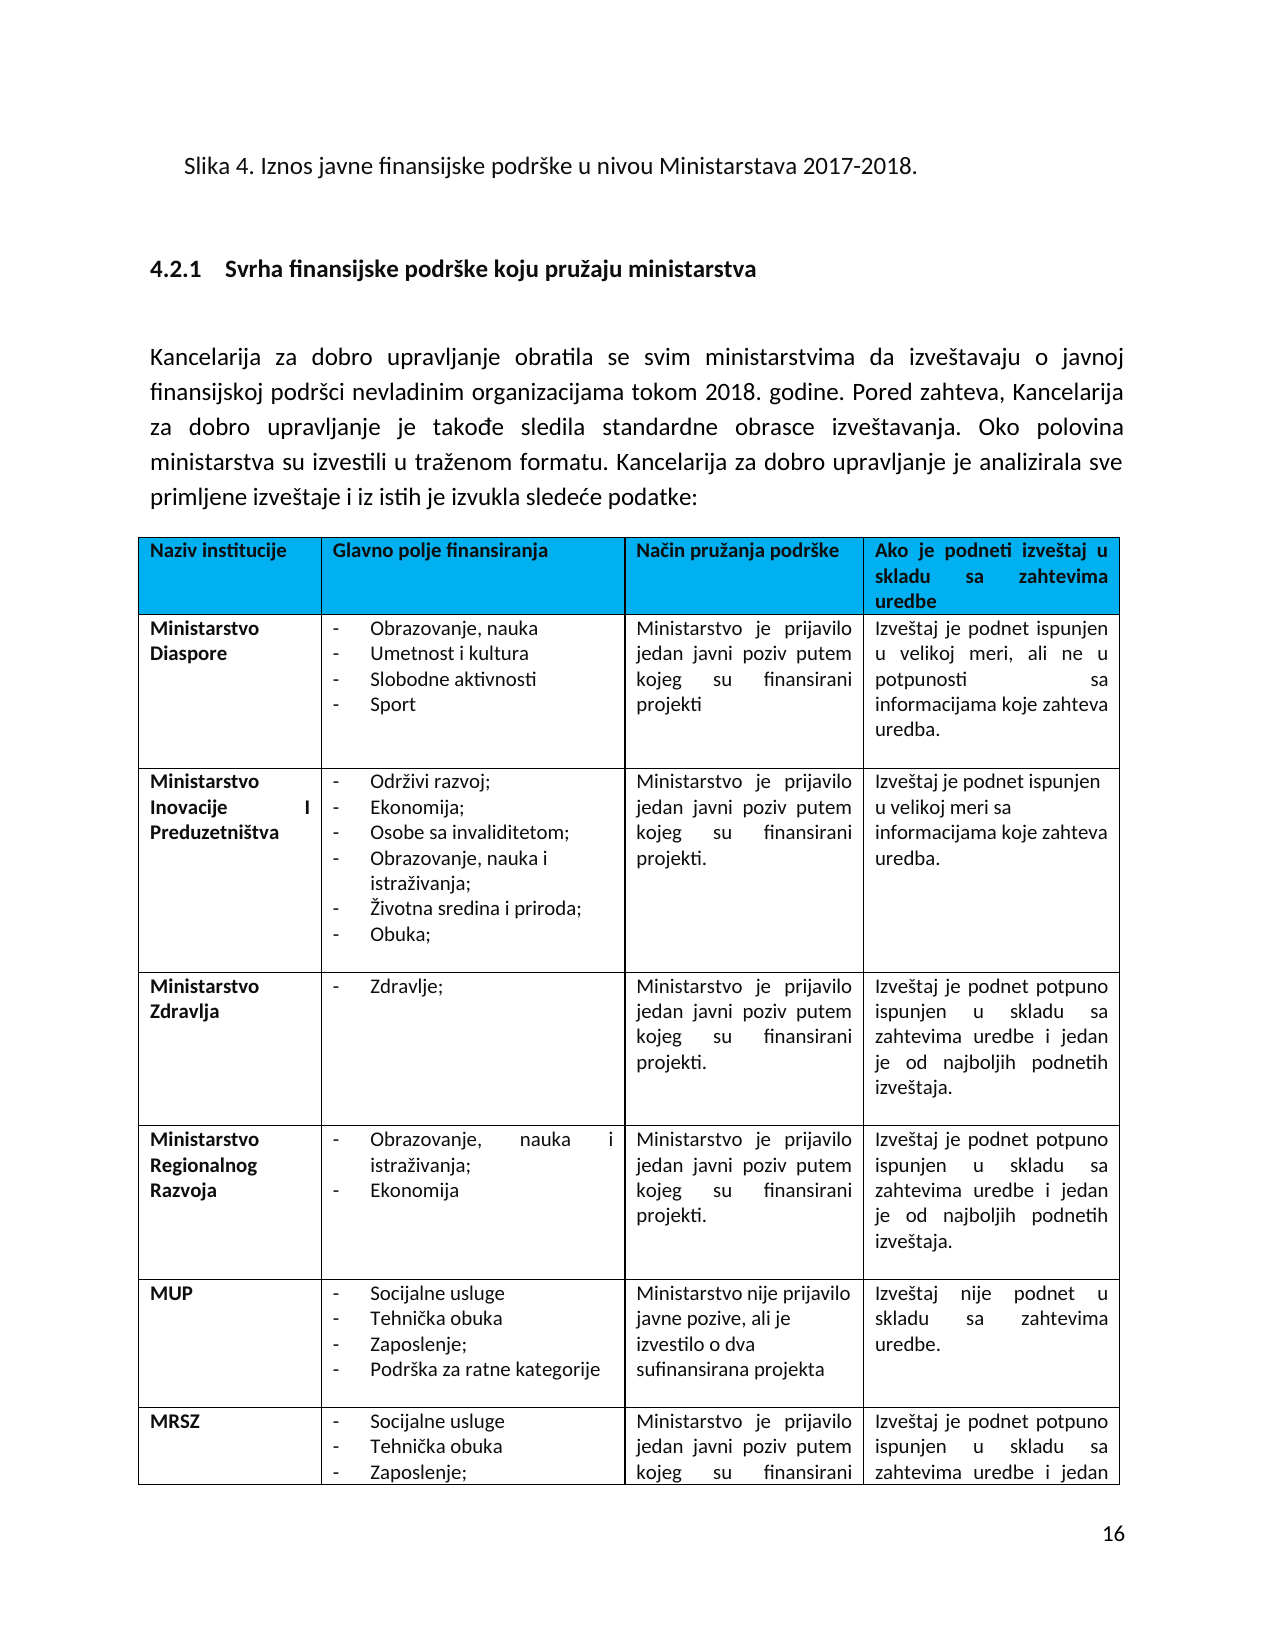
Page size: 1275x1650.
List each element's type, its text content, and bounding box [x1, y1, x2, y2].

table_cell Socijalne usluge Tehnička obuka Zaposlenje; Podrška za ratne kategorije [322, 1280, 624, 1407]
table_cell Obrazovanje, nauka i istraživanja; Ekonomija [322, 1126, 624, 1279]
table_cell Izveštaj je podnet potpuno ispunjen u skladu sa zahtevima uredbe i jedan je od najboljih podnetih izveštaja. [864, 1126, 1119, 1279]
table_cell Održivi razvoj; Ekonomija; Osobe sa invaliditetom; Obrazovanje, nauka i istraživanja; Životna sredina i priroda; Obuka; [322, 769, 624, 972]
table_header Način pružanja podrške [626, 538, 863, 614]
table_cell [322, 1408, 624, 1484]
table_cell Ministarstvo je prijavilo jedan javni poziv putem kojeg su finansirani projekti. [626, 973, 863, 1125]
table_cell Izveštaj nije podnet u skladu sa zahtevima uredbe. [864, 1280, 1119, 1407]
table_cell Ministarstvo Regionalnog Razvoja [139, 1126, 321, 1279]
table_header Naziv institucije [139, 538, 321, 614]
text Slika 4. Iznos javne finansijske podrške u nivou Ministarstava 2017-2018. [150, 150, 1125, 181]
table_cell MRSZ [139, 1408, 321, 1484]
table_header Ako je podneti izveštaj u skladu sa zahtevima uredbe [864, 538, 1119, 614]
table_cell MUP [139, 1280, 321, 1407]
table_cell Ministarstvo nije prijavilo javne pozive, ali je izvestilo o dva sufinansirana projekta [626, 1280, 863, 1407]
table_header Glavno polje finansiranja [322, 538, 624, 614]
table_cell Ministarstvo je prijavilo jedan javni poziv putem kojeg su finansirani projekti. [626, 1126, 863, 1279]
table_cell Izveštaj je podnet ispunjen u velikoj meri sa informacijama koje zahteva uredba. [864, 769, 1119, 972]
table_cell Ministarstvo Inovacije I Preduzetništva [139, 769, 321, 972]
table_cell Ministarstvo je prijavilo jedan javni poziv putem kojeg su finansirani projekti. [626, 769, 863, 972]
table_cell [626, 1408, 863, 1484]
text Kancelarija za dobro upravljanje obratila se svim ministarstvima da izveštavaju o javnoj finansijskoj podršci nevladinim organizacijama tokom 2018. godine. Pored zahteva, Kancelarija za dobro upravljanje je takođe sledila standardne obrasce izveštavanja. Oko polovina ministarstva su izvestili u traženom formatu. Kancelarija za dobro upravljanje je analizirala sve primljene izveštaje i iz istih je izvukla sledeće podatke: [150, 341, 1125, 511]
table_cell Izveštaj je podnet ispunjen u velikoj meri, ali ne u potpunosti sa informacijama koje zahteva uredba. [864, 615, 1119, 767]
table_cell Ministarstvo Zdravlja [139, 973, 321, 1125]
subtitle Svrha finansijske podrške koju pružaju ministarstva [150, 253, 1125, 283]
table_cell Zdravlje; [322, 973, 624, 1125]
table_cell Ministarstvo je prijavilo jedan javni poziv putem kojeg su finansirani projekti [626, 615, 863, 767]
table_cell Obrazovanje, nauka Umetnost i kultura Slobodne aktivnosti Sport [322, 615, 624, 767]
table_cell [864, 1408, 1119, 1484]
table_cell Ministarstvo Diaspore [139, 615, 321, 767]
table_cell Izveštaj je podnet potpuno ispunjen u skladu sa zahtevima uredbe i jedan je od najboljih podnetih izveštaja. [864, 973, 1119, 1125]
